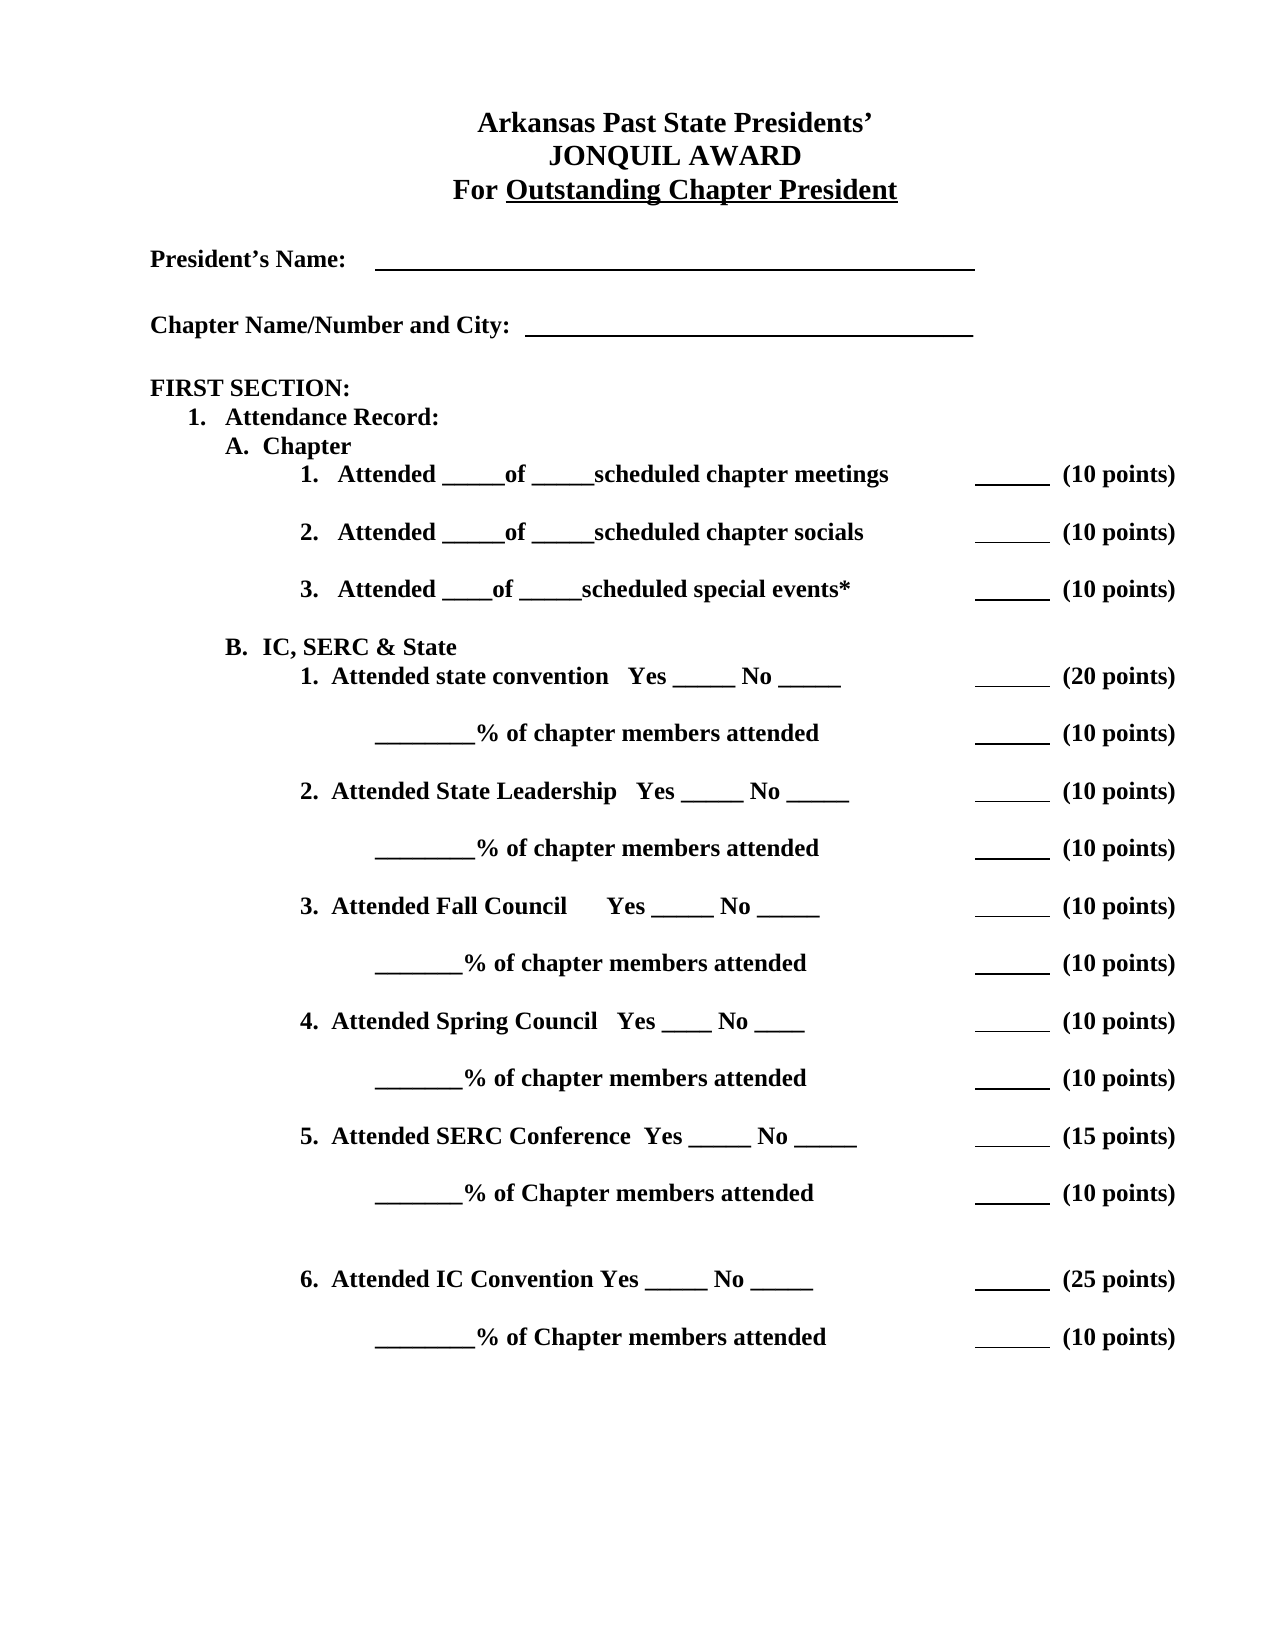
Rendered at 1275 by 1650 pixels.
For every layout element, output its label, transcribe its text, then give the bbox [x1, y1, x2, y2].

title Presidents’ [150, 105, 1200, 138]
text President’s Name: [150, 244, 1200, 273]
text FIRST SECTION: [150, 373, 1200, 402]
text ________% of Chapter members attended (10 points) [300, 1322, 1200, 1351]
text 1. Attended state convention Yes _____ No _____ (20 points) [300, 661, 1200, 689]
list Chapter [225, 431, 1200, 459]
text 3. Attended Fall Council Yes _____ No _____ (10 points) [300, 891, 1200, 919]
text _______% of chapter members attended (10 points) [300, 948, 1200, 977]
list Attendance Record: [187, 402, 1200, 431]
text 2. Attended State Leadership Yes _____ No _____ (10 points) [300, 776, 1200, 804]
list Attended _____of _____scheduled chapter meetings (10 points) [300, 459, 1200, 488]
text ________% of chapter members attended (10 points) [300, 833, 1200, 862]
list IC, SERC & State [225, 632, 1200, 661]
title JONQUIL AWARD [150, 138, 1200, 172]
text _______% of chapter members attended (10 points) [300, 1063, 1200, 1092]
text ________% of chapter members attended (10 points) [300, 718, 1200, 747]
list Attended _____of _____scheduled chapter socials (10 points) [300, 517, 1200, 546]
text 5. Attended SERC Conference Yes _____ No _____ (15 points) [300, 1121, 1200, 1149]
text 4. Attended Spring Council Yes ____ No ____ (10 points) [300, 1006, 1200, 1034]
text _______% of Chapter members attended (10 points) [300, 1178, 1200, 1236]
list Attended ____of _____scheduled special events* (10 points) [300, 574, 1200, 603]
text Chapter Name/Number and City: _____ [150, 306, 1200, 340]
text For Outstanding Chapter President [150, 172, 1200, 206]
text 6. Attended IC Convention Yes _____ No _____ (25 points) [300, 1264, 1200, 1293]
